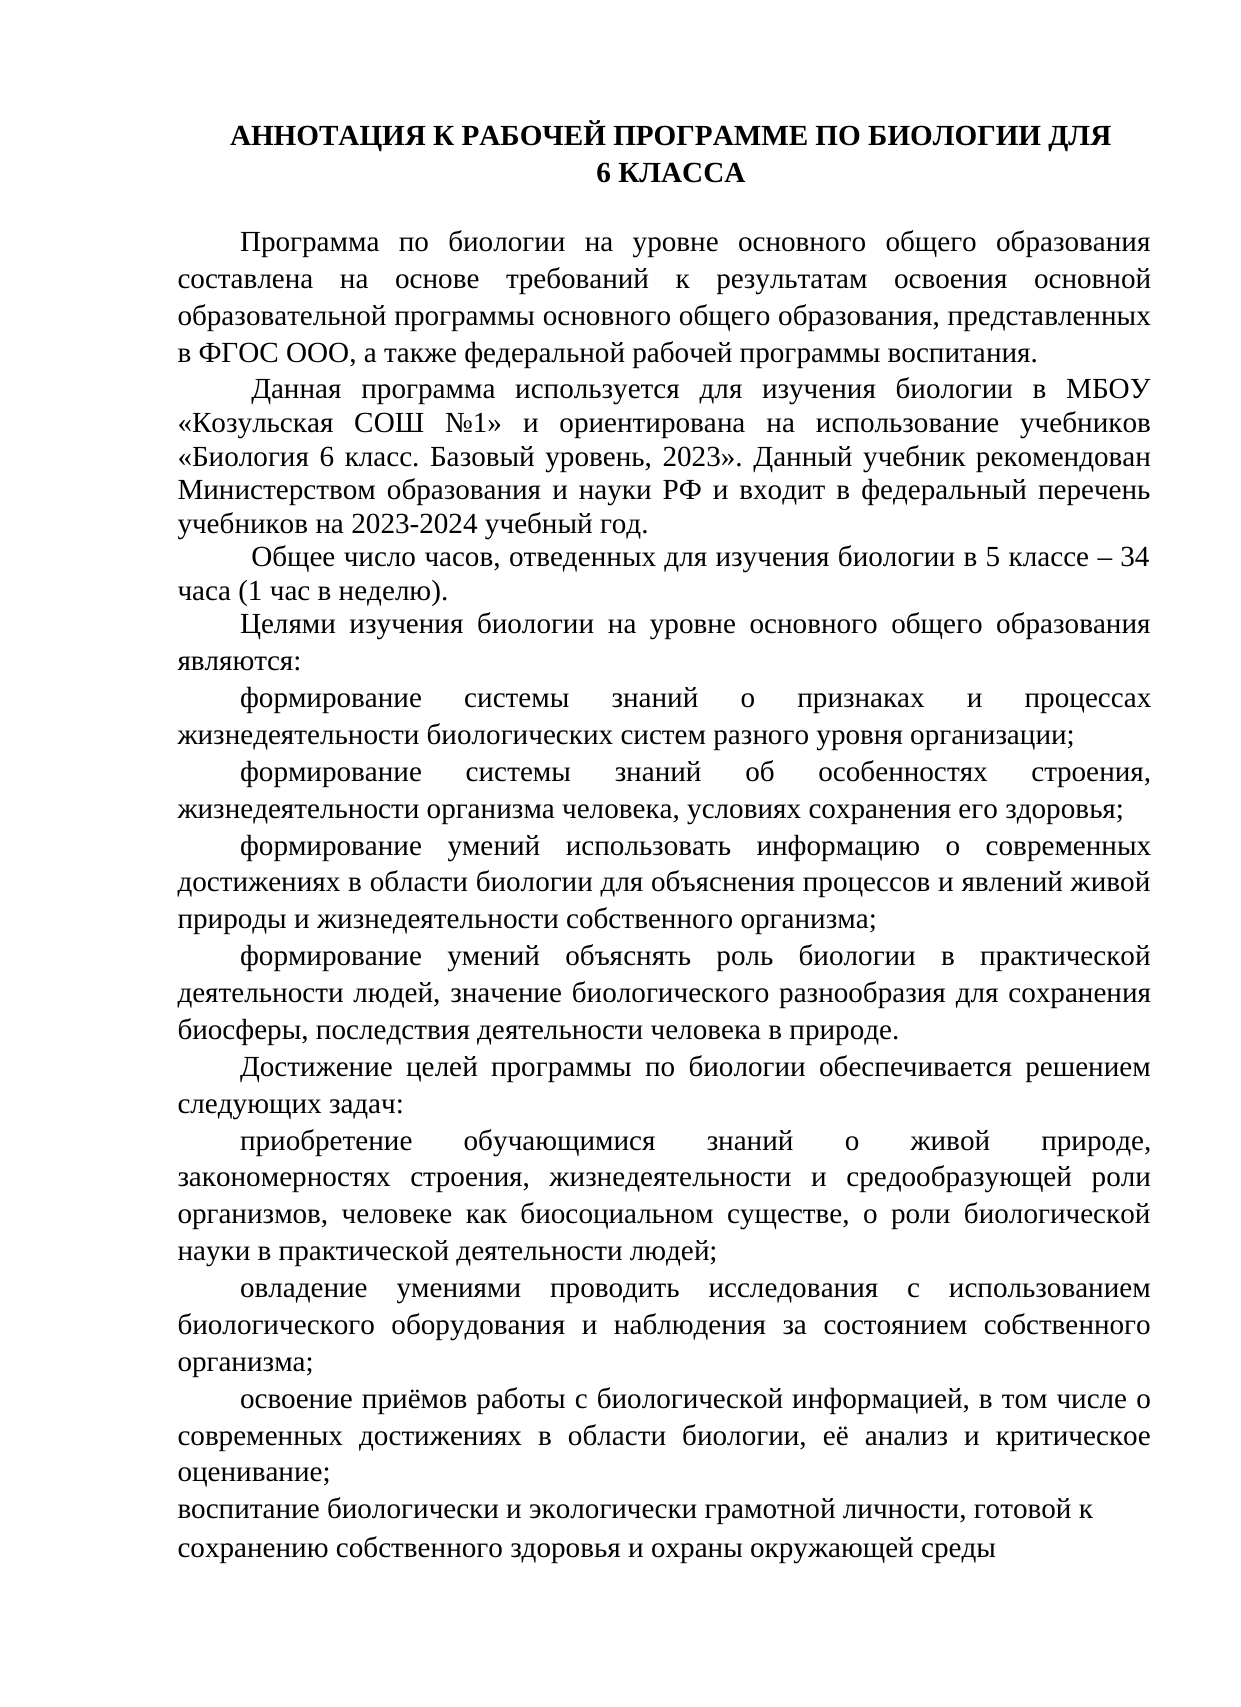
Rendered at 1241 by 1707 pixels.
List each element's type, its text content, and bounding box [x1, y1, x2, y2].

text Данная программа используется для изучения биологии в МБОУ «Козульская СОШ №1» и ориентирована на использование учебников «Биология 6 класс. Базовый уровень, 2023». Данный учебник рекомендован Министерством образования и науки РФ и входит в федеральный перечень учебников на 2023-2024 учебный год. [177, 372, 1152, 539]
text овладение умениями проводить исследования с использованием биологического оборудования и наблюдения за состоянием собственного организма; [177, 1270, 1152, 1377]
text Целями изучения биологии на уровне основного общего образования являются: [177, 606, 1152, 677]
text Общее число часов, отведенных для изучения биологии в 5 классе – 34 часа (1 час в неделю).‌‌ [177, 539, 1152, 606]
text формирование умений использовать информацию о современных достижениях в области биологии для объяснения процессов и явлений живой природы и жизнедеятельности собственного организма; [177, 828, 1152, 935]
text освоение приёмов работы с биологической информацией, в том числе о современных достижениях в области биологии, её анализ и критическое оценивание; [177, 1381, 1152, 1488]
text воспитание биологически и экологически грамотной личности, готовой к сохранению собственного здоровья и охраны окружающей среды [177, 1491, 1152, 1563]
text приобретение обучающимися знаний о живой природе, закономерностях строения, жизнедеятельности и средообразующей роли организмов, человеке как биосоциальном существе, о роли биологической науки в практической деятельности людей; [177, 1123, 1152, 1267]
text АННОТАЦИЯ К РАБОЧЕЙ ПРОГРАММЕ ПО БИОЛОГИИ ДЛЯ 6 КЛАССА [190, 118, 1152, 188]
text формирование системы знаний о признаках и процессах жизнедеятельности биологических систем разного уровня организации; [177, 680, 1152, 751]
text Достижение целей программы по биологии обеспечивается решением следующих задач: [177, 1049, 1152, 1119]
text формирование умений объяснять роль биологии в практической деятельности людей, значение биологического разнообразия для сохранения биосферы, последствия деятельности человека в природе. [177, 938, 1152, 1046]
text Программа по биологии на уровне основного общего образования составлена на основе требований к результатам освоения основной образовательной программы основного общего образования, представленных в ФГОС ООО, а также федеральной рабочей программы воспитания. [177, 224, 1152, 368]
text формирование системы знаний об особенностях строения, жизнедеятельности организма человека, условиях сохранения его здоровья; [177, 754, 1152, 824]
